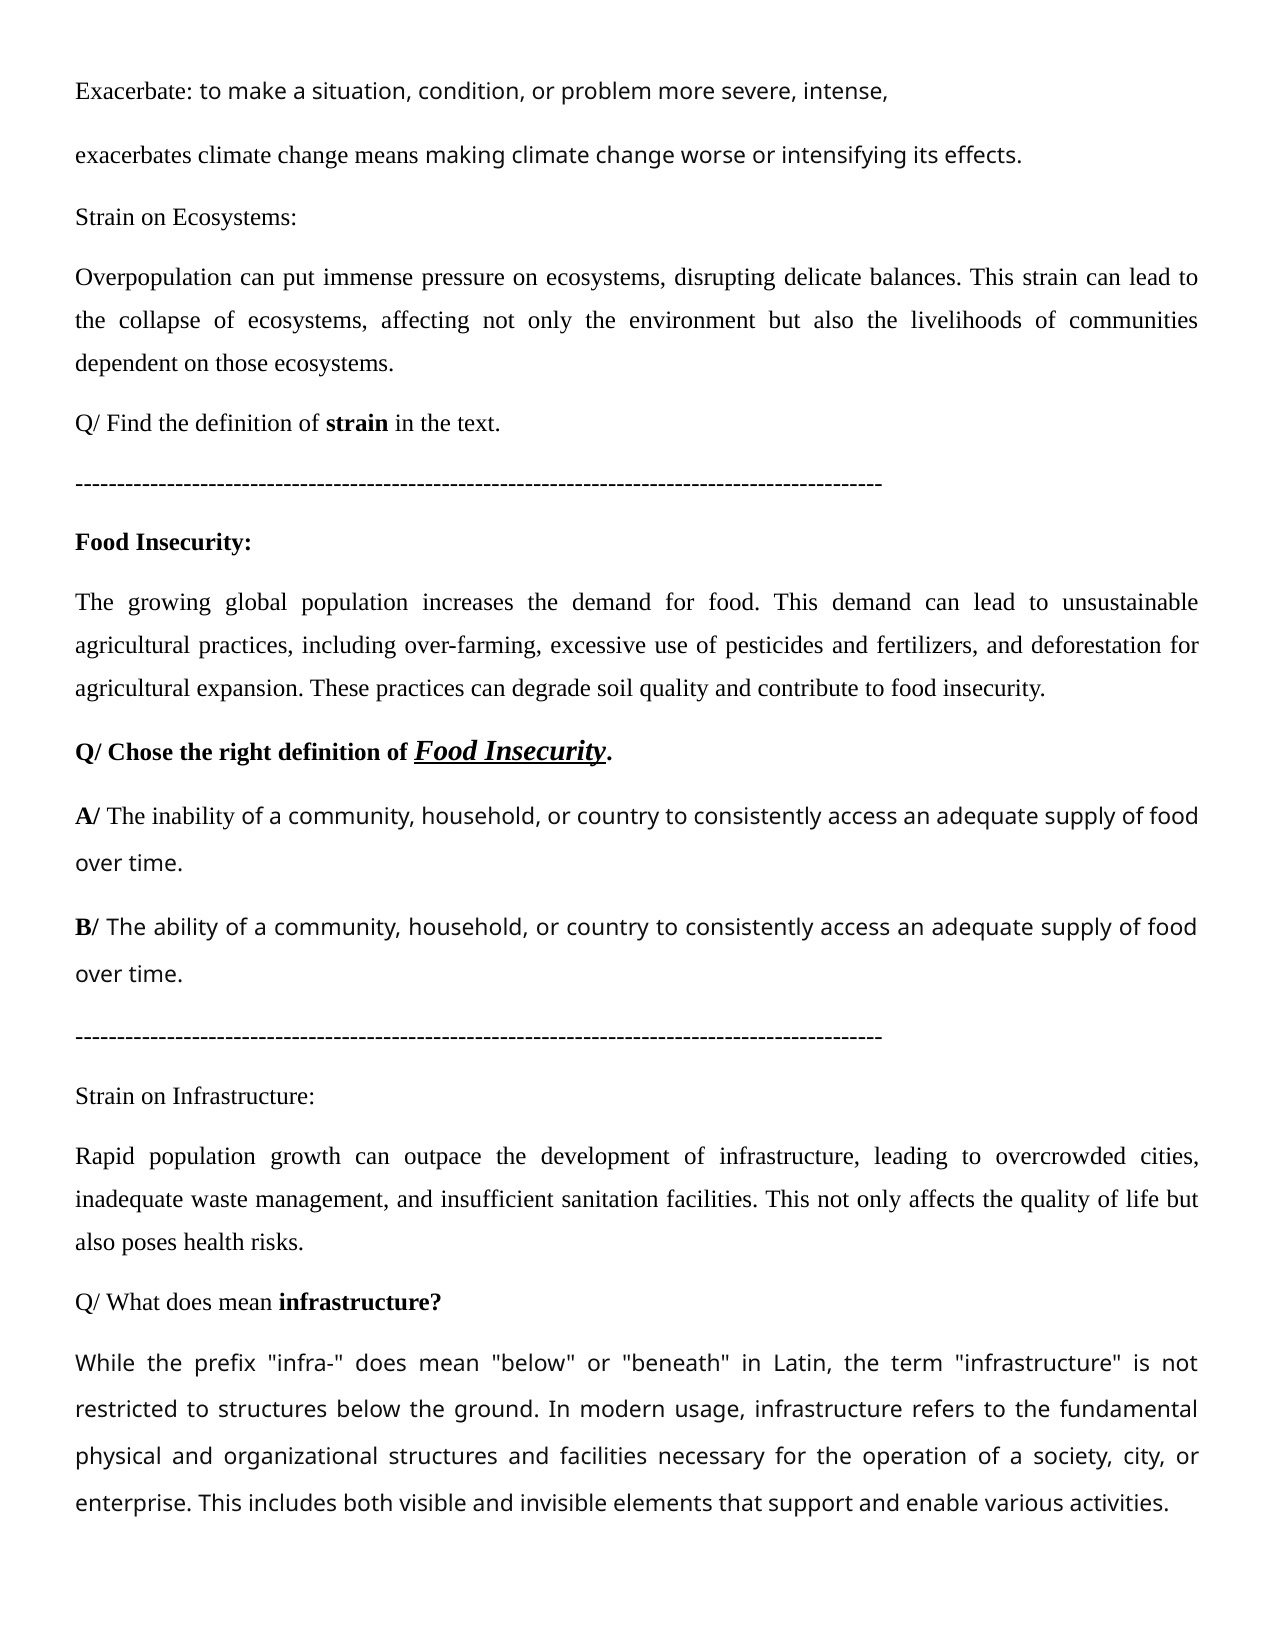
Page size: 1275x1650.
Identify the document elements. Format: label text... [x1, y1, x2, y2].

text Q/ What does mean infrastructure? [75, 1287, 1200, 1316]
text Exacerbate: to make a situation, condition, or problem more severe, intense, [75, 75, 1200, 106]
text B/ The ability of a community, household, or country to consistently access an adequate supply of food over time. [75, 911, 1200, 989]
text A/ The inability of a community, household, or country to consistently access an adequate supply of food over time. [75, 800, 1200, 878]
text The growing global population increases the demand for food. This demand can lead to unsustainable agricultural practices, including over-farming, excessive use of pesticides and fertilizers, and deforestation for agricultural expansion. These practices can degrade soil quality and contribute to food insecurity. [75, 587, 1200, 702]
text Overpopulation can put immense pressure on ecosystems, disrupting delicate balances. This strain can lead to the collapse of ecosystems, affecting not only the environment but also the livelihoods of communities dependent on those ecosystems. [75, 262, 1200, 377]
text Q/ Find the definition of strain in the text. [75, 408, 1200, 437]
text Rapid population growth can outpace the development of infrastructure, leading to overcrowded cities, inadequate waste management, and insufficient sanitation facilities. This not only affects the quality of life but also poses health risks. [75, 1141, 1200, 1256]
text Q/ Chose the right definition of Food Insecurity. [75, 733, 1200, 767]
text Food Insecurity: [75, 527, 1200, 556]
text exacerbates climate change means making climate change worse or intensifying its effects. [75, 138, 1200, 170]
text Strain on Infrastructure: [75, 1081, 1200, 1110]
text ------------------------------------------------------------------------------------------------- [75, 1021, 1200, 1050]
text Strain on Ecosystems: [75, 202, 1200, 231]
text ------------------------------------------------------------------------------------------------- [75, 468, 1200, 496]
text While the prefix "infra-" does mean "below" or "beneath" in Latin, the term "infrastructure" is not restricted to structures below the ground. In modern usage, infrastructure refers to the fundamental physical and organizational structures and facilities necessary for the operation of a society, city, or enterprise. This includes both visible and invisible elements that support and enable various activities. [75, 1347, 1200, 1518]
